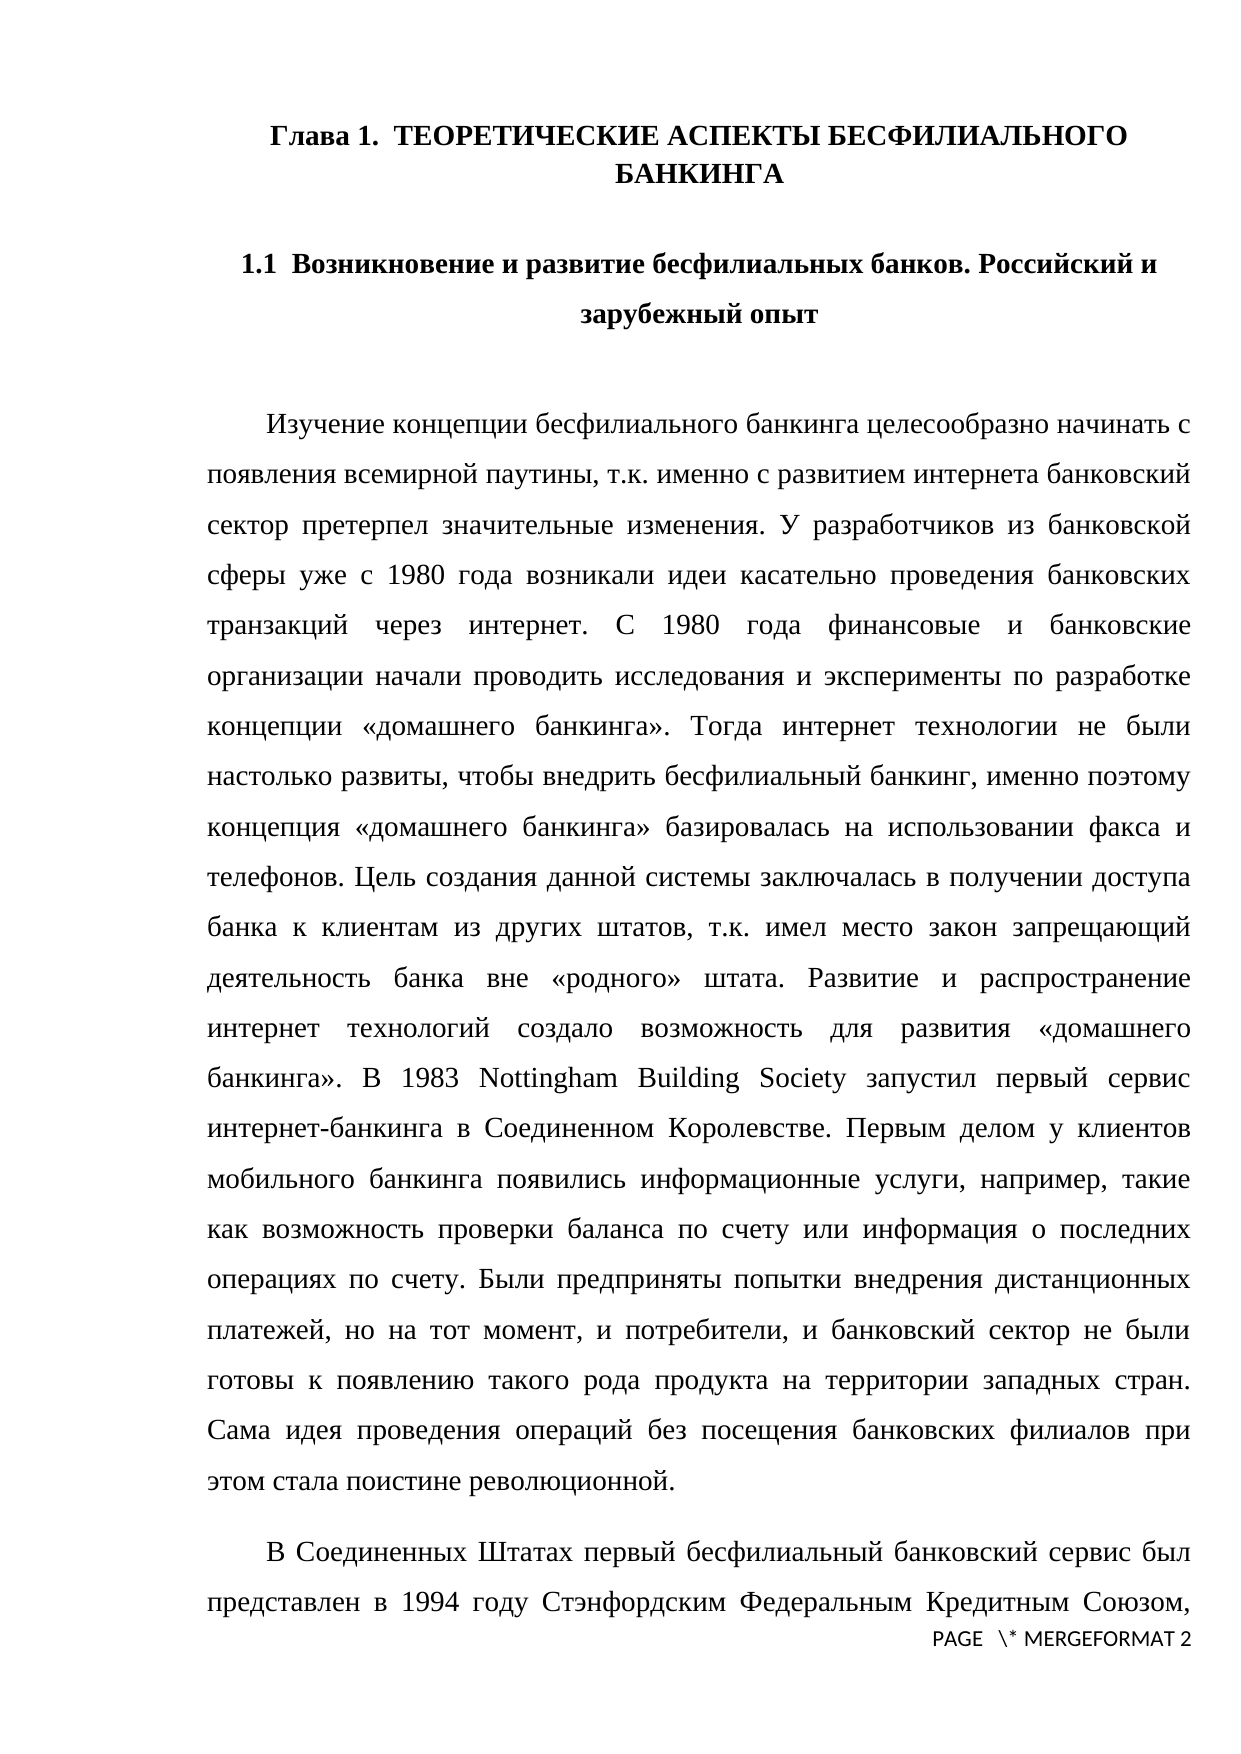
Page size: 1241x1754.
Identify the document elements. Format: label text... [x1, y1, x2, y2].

subtitle 1.1 Возникновение и развитие бесфилиальных банков. Российский и зарубежный опыт [207, 246, 1192, 330]
text Изучение концепции бесфилиального банкинга целесообразно начинать с появления всемирной паутины, т.к. именно с развитием интернета банковский сектор претерпел значительные изменения. У разработчиков из банковской сферы уже с 1980 года возникали идеи касательно проведения банковских транзакций через интернет. С 1980 года финансовые и банковские организации начали проводить исследования и эксперименты по разработке концепции «домашнего банкинга». Тогда интернет технологии не были настолько развиты, чтобы внедрить бесфилиальный банкинг, именно поэтому концепция «домашнего банкинга» базировалась на использовании факса и телефонов. Цель создания данной системы заключалась в получении доступа банка к клиентам из других штатов, т.к. имел место закон запрещающий деятельность банка вне «родного» штата. Развитие и распространение интернет технологий создало возможность для развития «домашнего банкинга». В 1983 Nottingham Building Society запустил первый сервис интернет-банкинга в Соединенном Королевстве. Первым делом у клиентов мобильного банкинга появились информационные услуги, например, такие как возможность проверки баланса по счету или информация о последних операциях по счету. Были предприняты попытки внедрения дистанционных платежей, но на тот момент, и потребители, и банковский сектор не были готовы к появлению такого рода продукта на территории западных стран. Сама идея проведения операций без посещения банковских филиалов при этом стала поистине революционной. [207, 406, 1192, 1496]
subtitle Глава 1. ТЕОРЕТИЧЕСКИЕ АСПЕКТЫ БЕСФИЛИАЛЬНОГО БАНКИНГА [207, 118, 1192, 190]
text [207, 1534, 1192, 1618]
